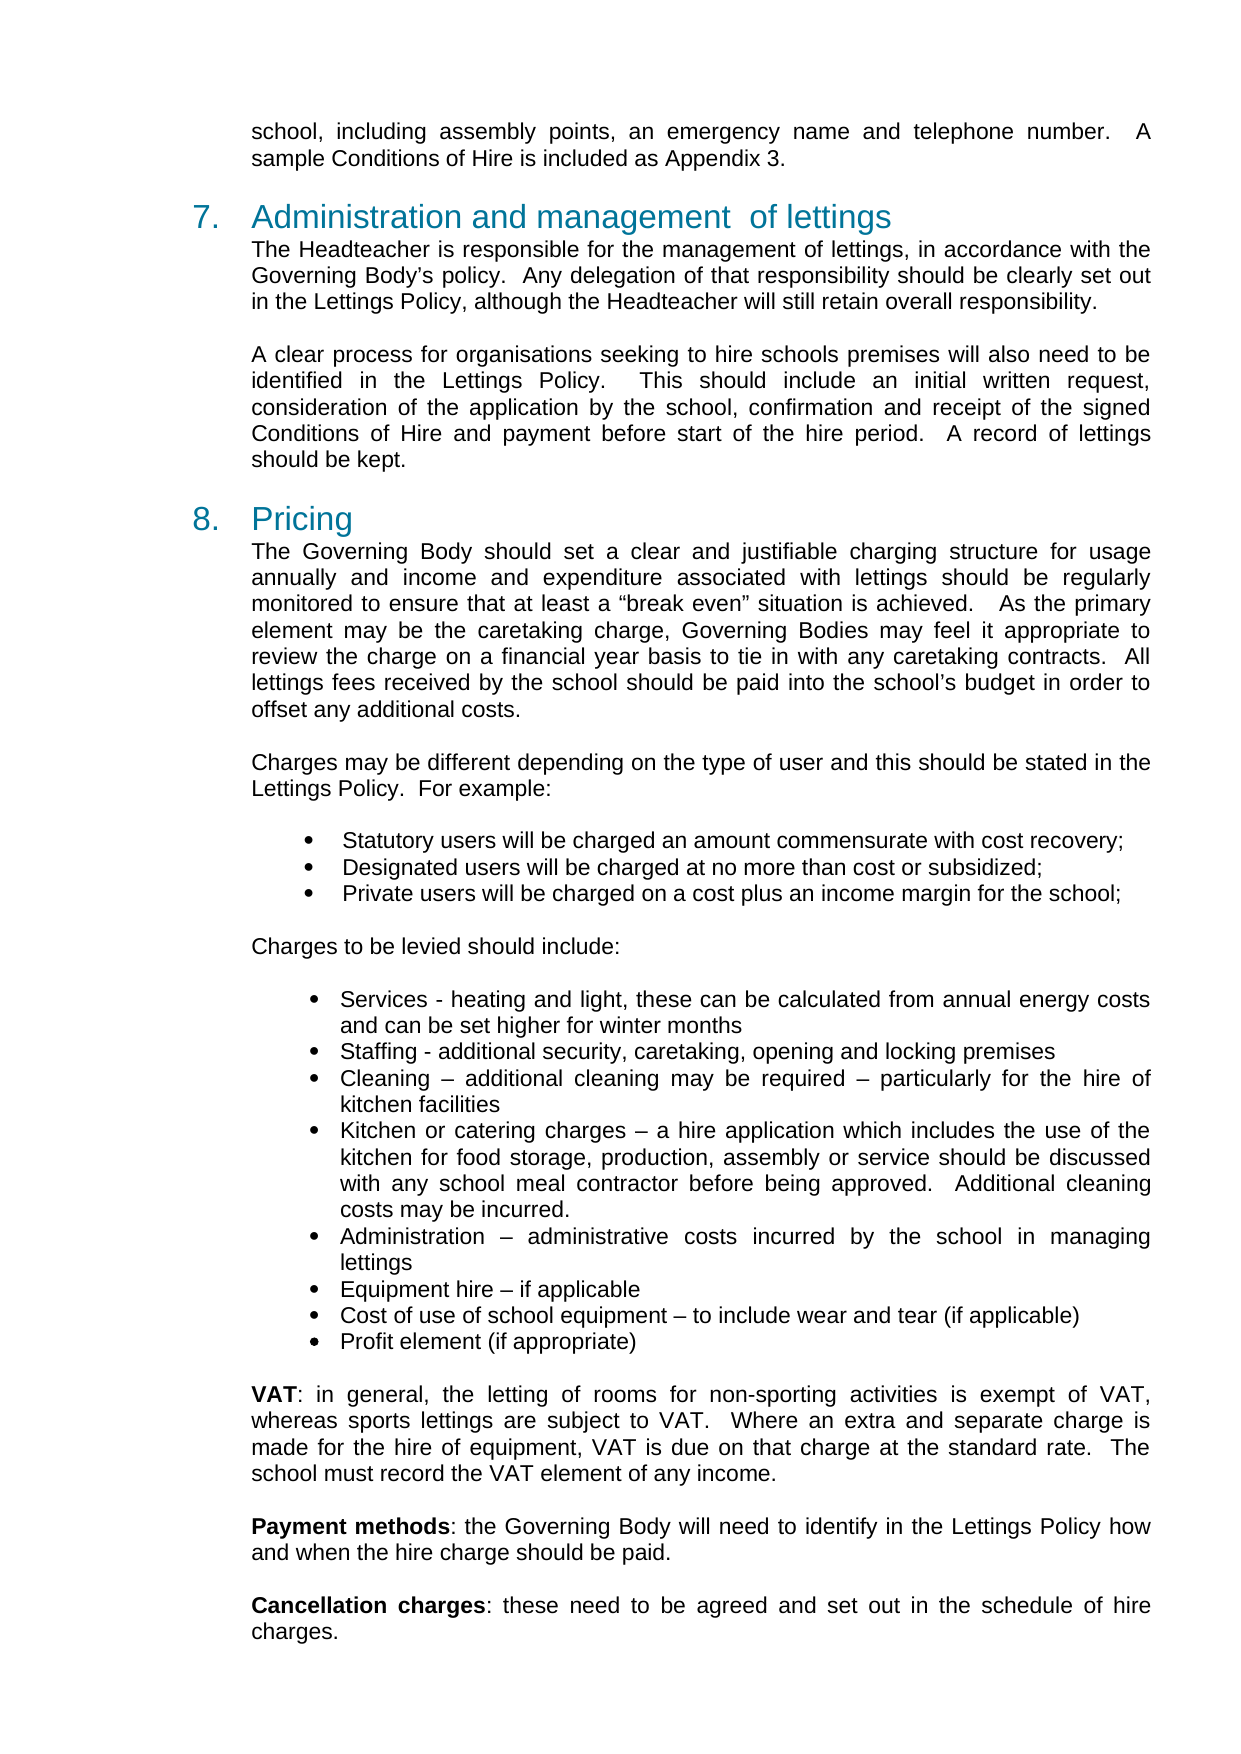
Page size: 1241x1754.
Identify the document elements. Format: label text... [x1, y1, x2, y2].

list Administration – administrative costs incurred by the school in managing lettings [310, 1223, 1152, 1276]
text VAT: in general, the letting of rooms for non-sporting activities is exempt of VAT, whereas sports lettings are subject to VAT. Where an extra and separate charge is made for the hire of equipment, VAT is due on that charge at the standard rate. The school must record the VAT element of any income. [251, 1381, 1152, 1486]
list Statutory users will be charged an amount commensurate with cost recovery; [304, 827, 1152, 854]
list Cleaning – additional cleaning may be required – particularly for the hire of kitchen facilities [310, 1065, 1152, 1117]
list Kitchen or catering charges – a hire application which includes the use of the kitchen for food storage, production, assembly or service should be discussed with any school meal contractor before being approved. Additional cleaning costs may be incurred. [310, 1117, 1152, 1223]
text Charges may be different depending on the type of user and this should be stated in the Lettings Policy. For example: [251, 748, 1152, 801]
list Designated users will be charged at no more than cost or subsidized; [304, 854, 1152, 880]
text The Governing Body should set a clear and justifiable charging structure for usage annually and income and expenditure associated with lettings should be regularly monitored to ensure that at least a “break even” situation is achieved. As the primary element may be the caretaking charge, Governing Bodies may feel it appropriate to review the charge on a financial year basis to tie in with any caretaking contracts. All lettings fees received by the school should be paid into the school’s budget in order to offset any additional costs. [251, 538, 1152, 722]
text Payment methods: the Governing Body will need to identify in the Lettings Policy how and when the hire charge should be paid. [251, 1513, 1152, 1565]
text A clear process for organisations seeking to hire schools premises will also need to be identified in the Lettings Policy. This should include an initial written request, consideration of the application by the school, confirmation and receipt of the signed Conditions of Hire and payment before start of the hire period. A record of lettings should be kept. [251, 341, 1152, 473]
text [251, 118, 1152, 171]
list Administration and management of lettings [192, 197, 1152, 236]
text Charges to be levied should include: [251, 933, 1152, 959]
text Cancellation charges: these need to be agreed and set out in the schedule of hire charges. [251, 1592, 1152, 1644]
list Staffing - additional security, caretaking, opening and locking premises [310, 1038, 1152, 1065]
list Pricing [192, 499, 1152, 538]
list Cost of use of school equipment – to include wear and tear (if applicable) [310, 1302, 1152, 1328]
list Services - heating and light, these can be calculated from annual energy costs and can be set higher for winter months [310, 986, 1152, 1038]
list Equipment hire – if applicable [310, 1276, 1152, 1302]
list Profit element (if appropriate) [310, 1328, 1152, 1354]
list Private users will be charged on a cost plus an income margin for the school; [304, 880, 1152, 907]
text The Headteacher is responsible for the management of lettings, in accordance with the Governing Body’s policy. Any delegation of that responsibility should be clearly set out in the Lettings Policy, although the Headteacher will still retain overall responsibility. [251, 236, 1152, 315]
